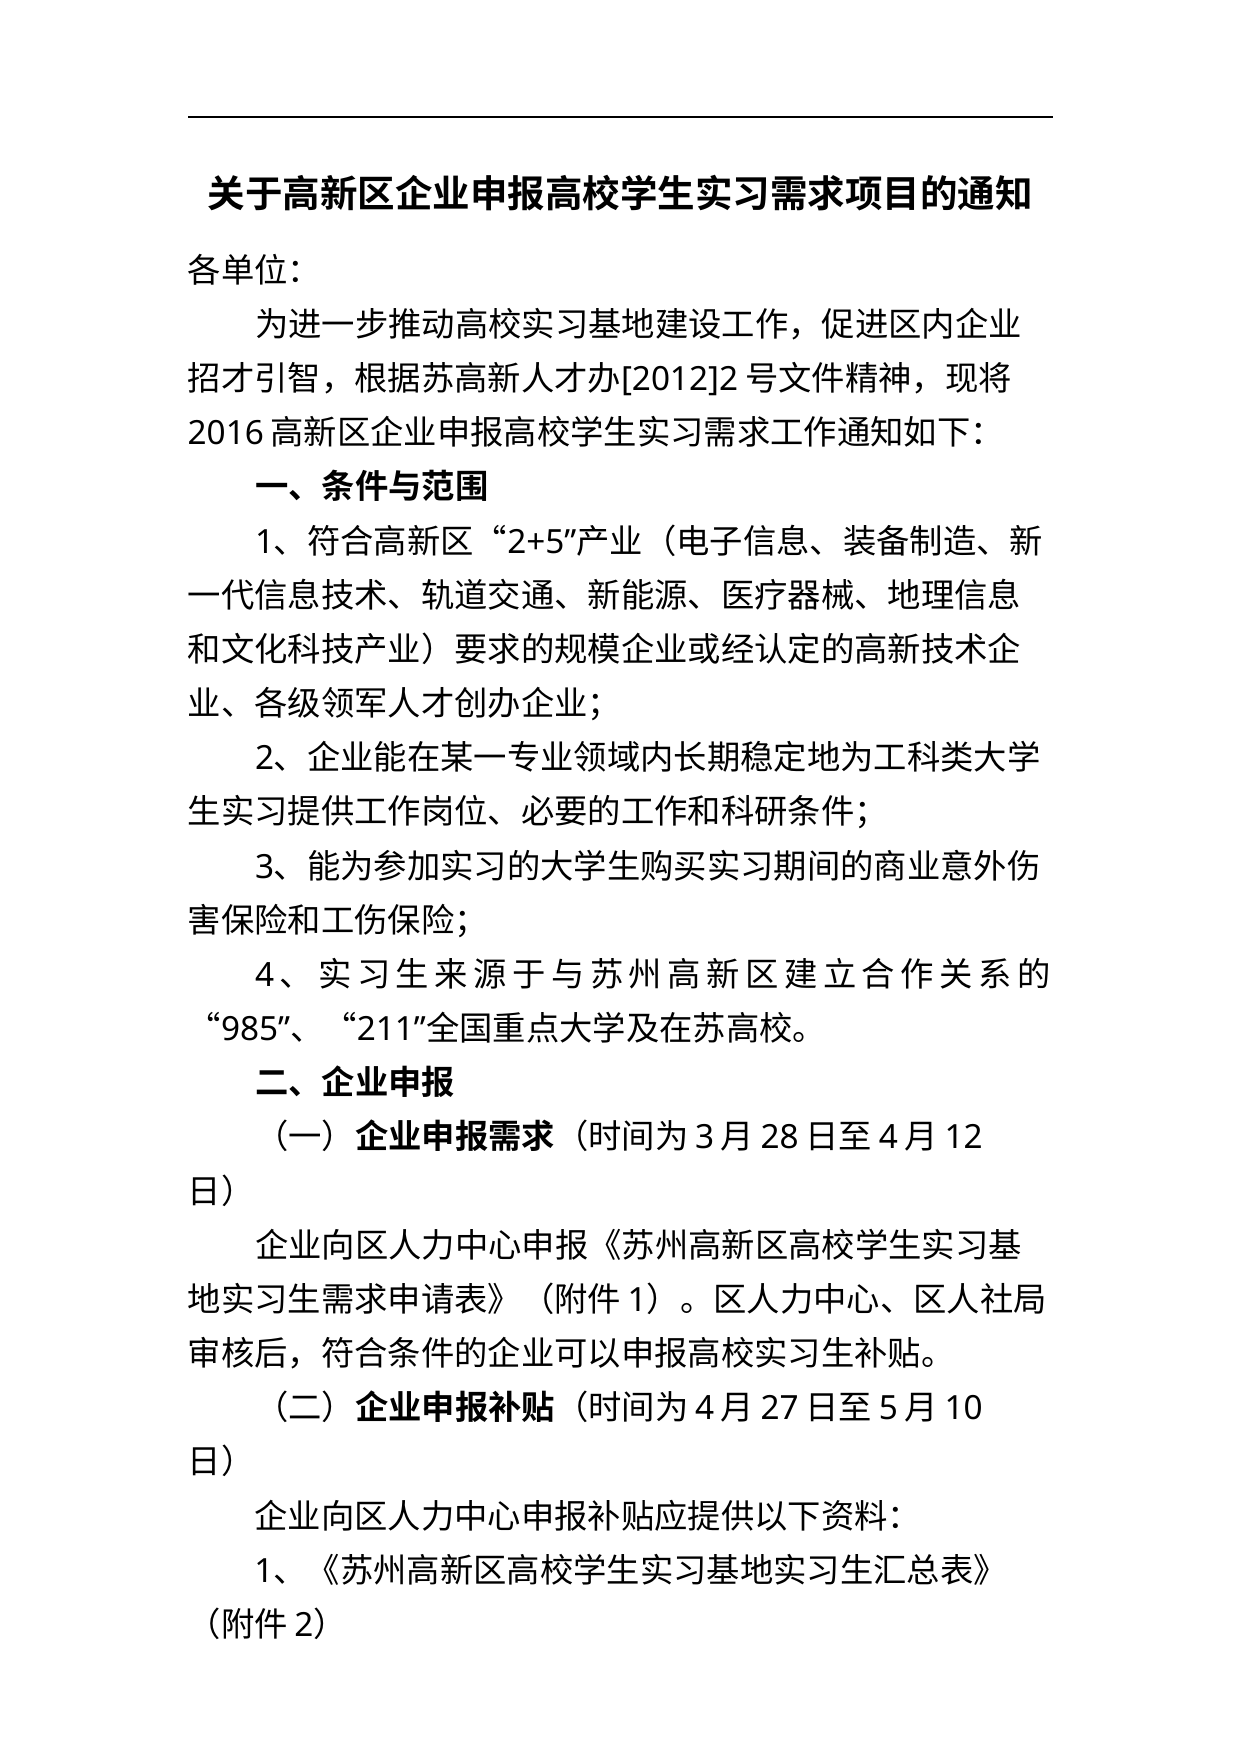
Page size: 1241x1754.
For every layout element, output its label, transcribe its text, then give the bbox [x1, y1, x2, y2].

text （二）企业申报补贴（时间为4月27日至5月10日） [187, 1376, 1053, 1485]
text 企业向区人力中心申报补贴应提供以下资料： [187, 1485, 1053, 1539]
text 1、符合高新区“2+5”产业（电子信息、装备制造、新一代信息技术、轨道交通、新能源、医疗器械、地理信息和文化科技产业）要求的规模企业或经认定的高新技术企业、各级领军人才创办企业； [187, 510, 1053, 726]
text 二、企业申报 [187, 1051, 1053, 1106]
text 为进一步推动高校实习基地建设工作，促进区内企业招才引智，根据苏高新人才办[2012]2号文件精神，现将2016高新区企业申报高校学生实习需求工作通知如下： [187, 293, 1053, 456]
text 4、实习生来源于与苏州高新区建立合作关系的 “985”、“211”全国重点大学及在苏高校。 [187, 943, 1053, 1051]
text （一）企业申报需求（时间为3月28日至4月12日） [187, 1106, 1053, 1214]
text 关于高新区企业申报高校学生实习需求项目的通知 [187, 164, 1053, 218]
text 1、《苏州高新区高校学生实习基地实习生汇总表》（附件2） [187, 1539, 1053, 1647]
text 各单位： [187, 239, 1053, 293]
text 3、能为参加实习的大学生购买实习期间的商业意外伤害保险和工伤保险； [187, 835, 1053, 943]
text 2、企业能在某一专业领域内长期稳定地为工科类大学生实习提供工作岗位、必要的工作和科研条件； [187, 726, 1053, 835]
text 企业向区人力中心申报《苏州高新区高校学生实习基地实习生需求申请表》（附件1）。区人力中心、区人社局审核后，符合条件的企业可以申报高校实习生补贴。 [187, 1214, 1053, 1376]
text 一、条件与范围 [187, 456, 1053, 510]
